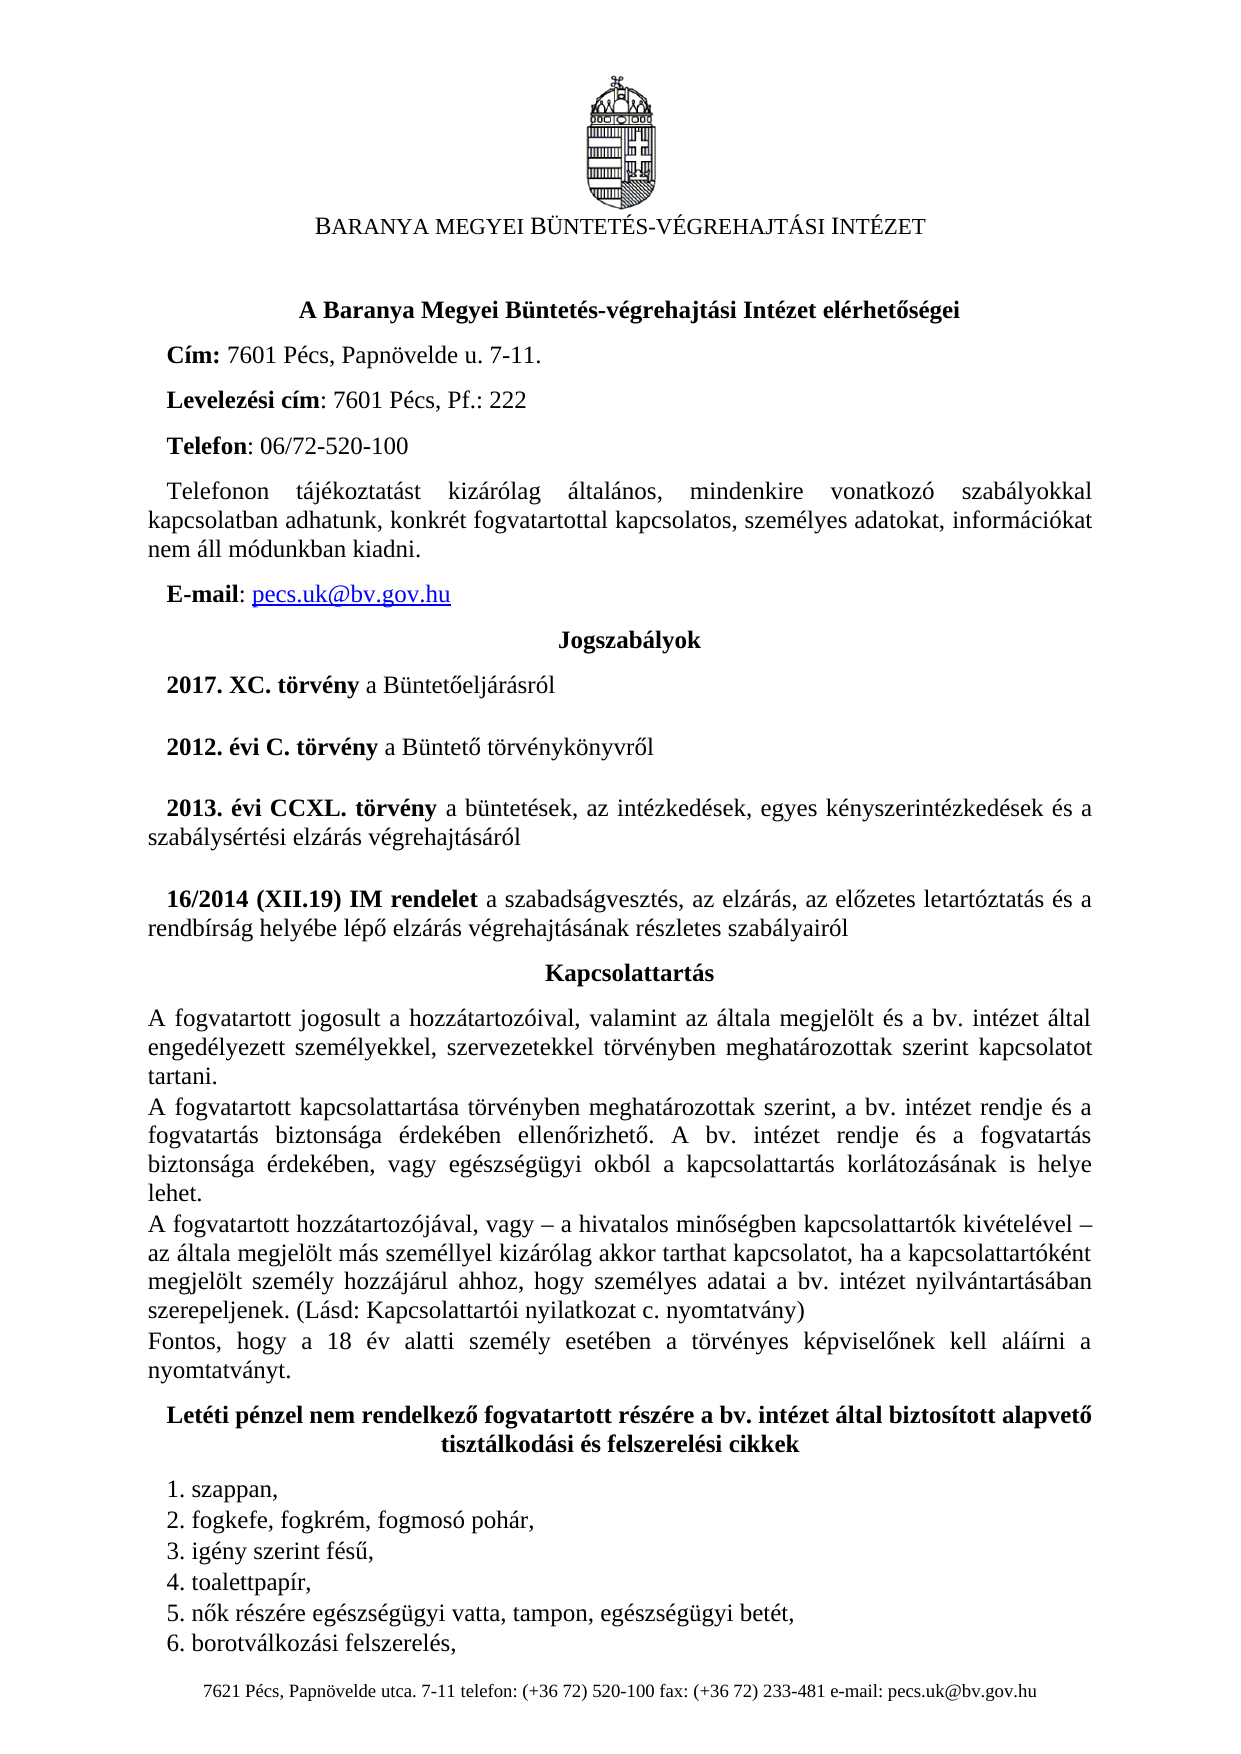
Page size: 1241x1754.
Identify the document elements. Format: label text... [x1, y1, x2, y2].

text A fogvatartott kapcsolattartása törvényben meghatározottak szerint, a bv. intézet rendje és a fogvatartás biztonsága érdekében ellenőrizhető. A bv. intézet rendje és a fogvatartás biztonsága érdekében, vagy egészségügyi okból a kapcsolattartás korlátozásának is helye lehet. [148, 1092, 1093, 1207]
text 3. igény szerint fésű, [148, 1536, 1093, 1565]
text Fontos, hogy a 18 év alatti személy esetében a törvényes képviselőnek kell aláírni a nyomtatványt. [148, 1326, 1093, 1383]
text Kapcsolattartás [148, 958, 1093, 987]
text Jogszabályok [148, 625, 1093, 653]
text Levelezési cím: 7601 Pécs, Pf.: 222 [148, 386, 1093, 414]
text 6. borotválkozási felszerelés, [148, 1628, 1093, 1657]
text A fogvatartott hozzátartozójával, vagy – a hivatalos minőségben kapcsolattartók kivételével – az általa megjelölt más személlyel kizárólag akkor tarthat kapcsolatot, ha a kapcsolattartóként megjelölt személy hozzájárul ahhoz, hogy személyes adatai a bv. intézet nyilvántartásában szerepeljenek. (Lásd: Kapcsolattartói nyilatkozat c. nyomtatvány) [148, 1209, 1093, 1324]
text 5. nők részére egészségügyi vatta, tampon, egészségügyi betét, [148, 1598, 1093, 1626]
text 16/2014 (XII.19) IM rendelet a szabadságvesztés, az elzárás, az előzetes letartóztatás és a rendbírság helyébe lépő elzárás végrehajtásának részletes szabályairól [148, 884, 1093, 941]
text Letéti pénzel nem rendelkező fogvatartott részére a bv. intézet által biztosított alapvető tisztálkodási és felszerelési cikkek [148, 1400, 1093, 1458]
text A Baranya Megyei Büntetés-végrehajtási Intézet elérhetőségei [148, 295, 1093, 323]
text 2. fogkefe, fogkrém, fogmosó pohár, [148, 1505, 1093, 1534]
picture [582, 73, 658, 211]
text E-mail: pecs.uk@bv.gov.hu [148, 579, 1093, 608]
text 4. toalettpapír, [148, 1567, 1093, 1596]
text 2012. évi C. törvény a Büntető törvénykönyvről [148, 732, 1093, 761]
text Cím: 7601 Pécs, Papnövelde u. 7-11. [148, 340, 1093, 369]
text Telefonon tájékoztatást kizárólag általános, mindenkire vonatkozó szabályokkal kapcsolatban adhatunk, konkrét fogvatartottal kapcsolatos, személyes adatokat, információkat nem áll módunkban kiadni. [148, 476, 1093, 563]
text 1. szappan, [148, 1474, 1093, 1503]
text A fogvatartott jogosult a hozzátartozóival, valamint az általa megjelölt és a bv. intézet által engedélyezett személyekkel, szervezetekkel törvényben meghatározottak szerint kapcsolatot tartani. [148, 1003, 1093, 1090]
text 2017. XC. törvény a Büntetőeljárásról [148, 670, 1093, 699]
text Telefon: 06/72-520-100 [148, 431, 1093, 460]
text 2013. évi CCXL. törvény a büntetések, az intézkedések, egyes kényszerintézkedések és a szabálysértési elzárás végrehajtásáról [148, 793, 1093, 851]
